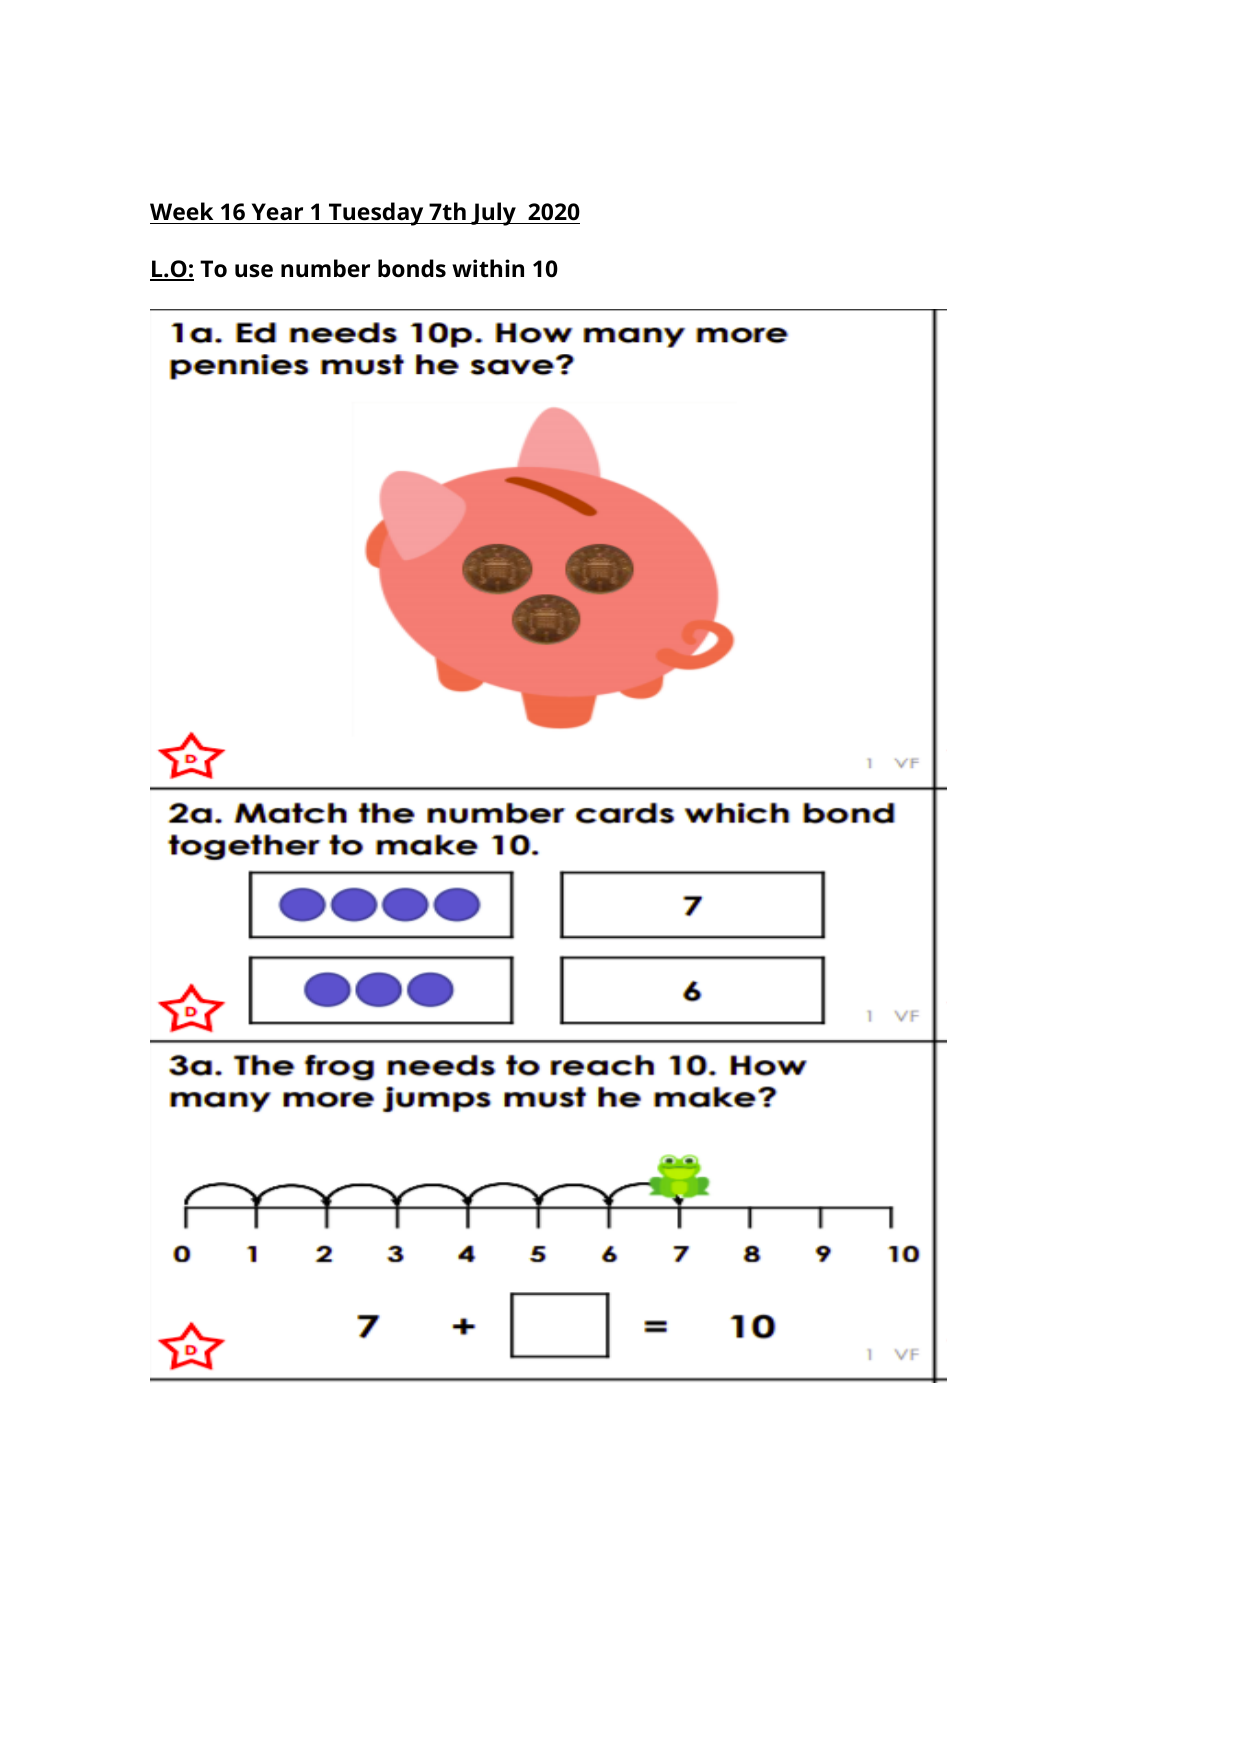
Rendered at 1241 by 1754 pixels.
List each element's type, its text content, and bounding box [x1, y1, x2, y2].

text Week 16 Year 1 Tuesday 7th July 2020 [150, 196, 1090, 227]
picture [150, 309, 947, 1383]
text L.O: To use number bonds within 10 [150, 253, 1090, 284]
